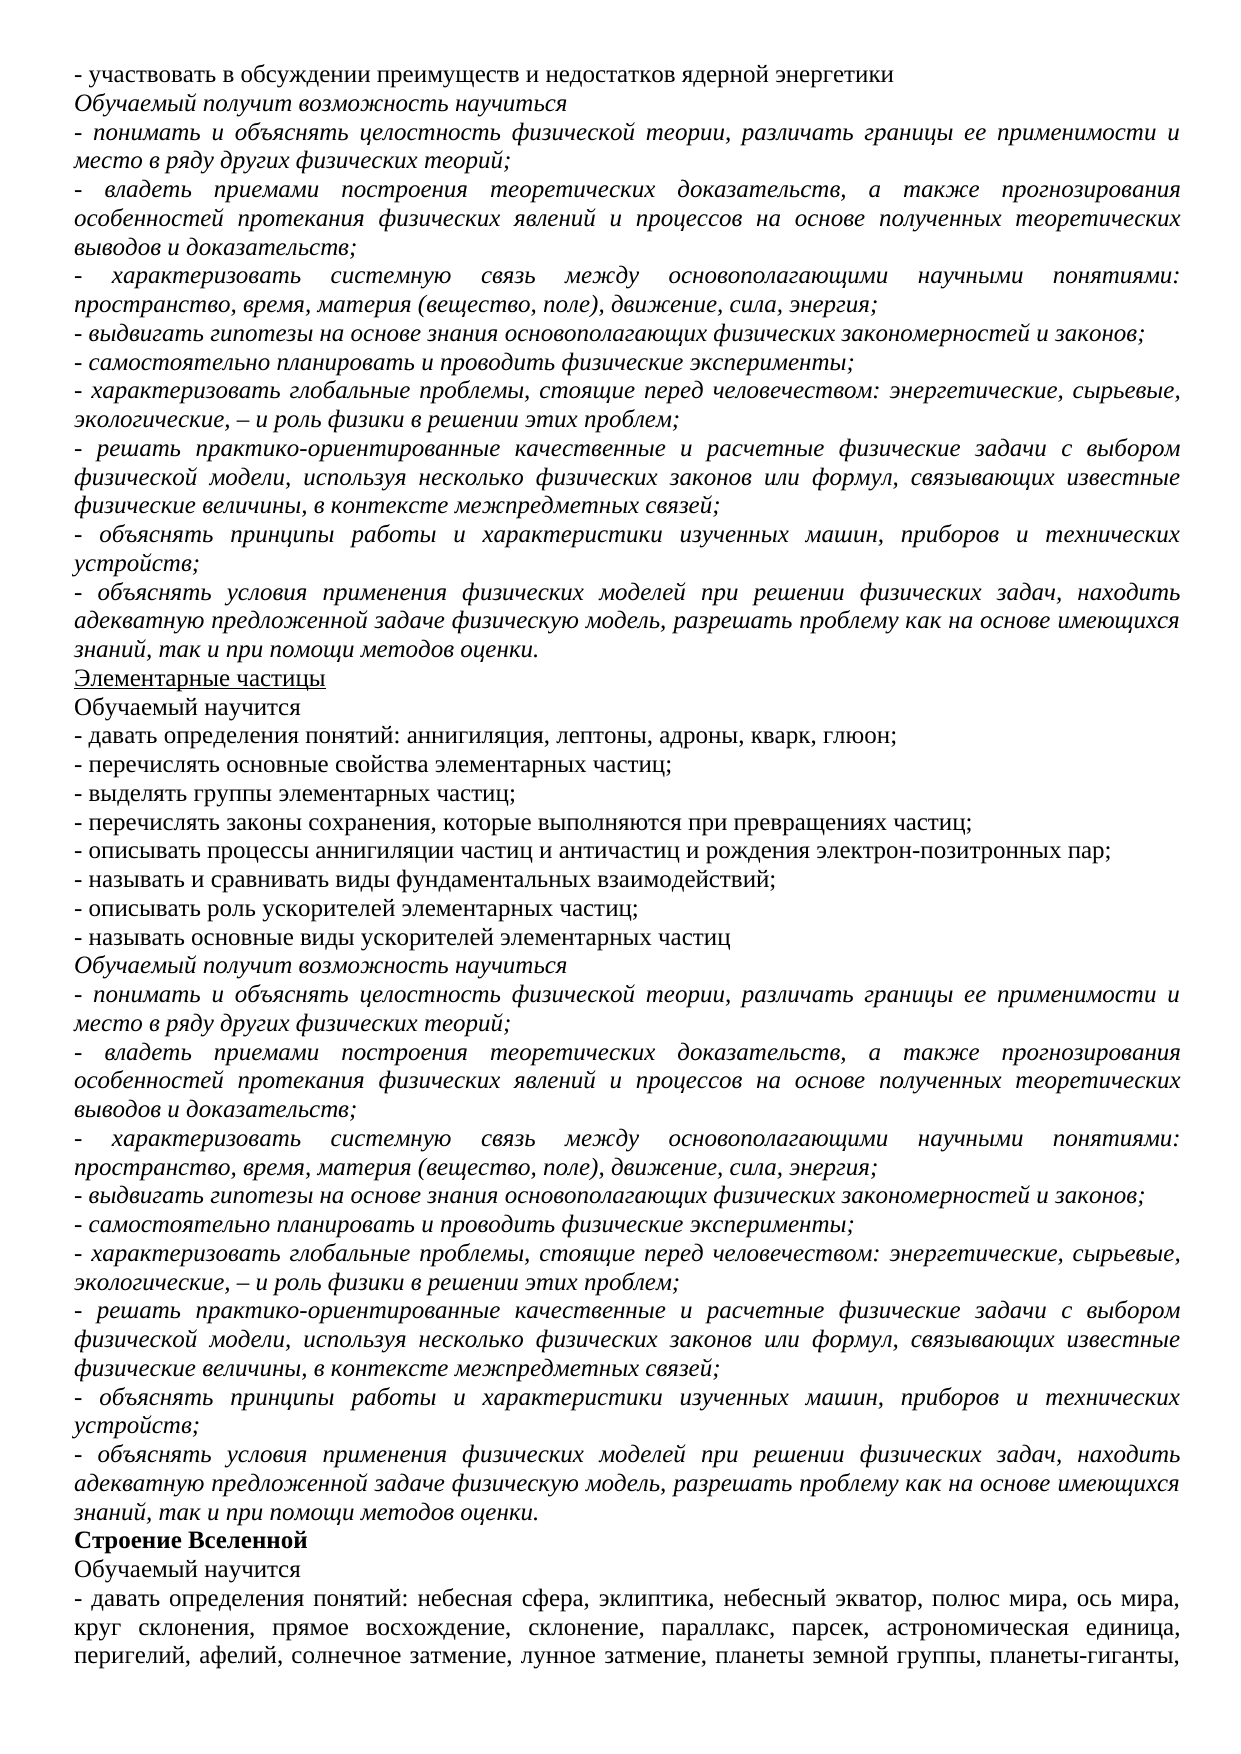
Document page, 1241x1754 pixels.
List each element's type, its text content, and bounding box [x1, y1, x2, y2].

text - перечислять законы сохранения, которые выполняются при превращениях частиц; [74, 807, 1181, 835]
list - выдвигать гипотезы на основе знания основополагающих физических закономерностей и законов; [74, 318, 1181, 347]
list - объяснять принципы работы и характеристики изученных машин, приборов и технических устройств; [74, 519, 1181, 577]
list - решать практико-ориентированные качественные и расчетные физические задачи с выбором физической модели, используя несколько физических законов или формул, связывающих известные физические величины, в контексте межпредметных связей; [74, 1295, 1181, 1382]
text - перечислять основные свойства элементарных частиц; [74, 749, 1181, 778]
list - называть основные виды ускорителей элементарных частиц [74, 922, 1181, 950]
list - понимать и объяснять целостность физической теории, различать границы ее применимости и место в ряду других физических теорий; [74, 117, 1181, 174]
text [74, 1583, 1181, 1669]
text - называть и сравнивать виды фундаментальных взаимодействий; [74, 864, 1181, 893]
list - самостоятельно планировать и проводить физические эксперименты; [74, 1209, 1181, 1238]
list Обучаемый получит возможность научиться [74, 88, 1181, 117]
list - характеризовать глобальные проблемы, стоящие перед человечеством: энергетические, сырьевые, экологические, – и роль физики в решении этих проблем; [74, 375, 1181, 433]
list - решать практико-ориентированные качественные и расчетные физические задачи с выбором физической модели, используя несколько физических законов или формул, связывающих известные физические величины, в контексте межпредметных связей; [74, 433, 1181, 519]
list - понимать и объяснять целостность физической теории, различать границы ее применимости и место в ряду других физических теорий; [74, 979, 1181, 1037]
list - объяснять условия применения физических моделей при решении физических задач, находить адекватную предложенной задаче физическую модель, разрешать проблему как на основе имеющихся знаний, так и при помощи методов оценки. [74, 577, 1181, 663]
list Обучаемый получит возможность научиться [74, 950, 1181, 979]
list - выдвигать гипотезы на основе знания основополагающих физических закономерностей и законов; [74, 1180, 1181, 1209]
list - объяснять принципы работы и характеристики изученных машин, приборов и технических устройств; [74, 1382, 1181, 1439]
list - владеть приемами построения теоретических доказательств, а также прогнозирования особенностей протекания физических явлений и процессов на основе полученных теоретических выводов и доказательств; [74, 1037, 1181, 1123]
text - выделять группы элементарных частиц; [74, 778, 1181, 807]
list - объяснять условия применения физических моделей при решении физических задач, находить адекватную предложенной задаче физическую модель, разрешать проблему как на основе имеющихся знаний, так и при помощи методов оценки. [74, 1439, 1181, 1525]
list Элементарные частицы [74, 663, 1181, 692]
list - характеризовать системную связь между основополагающими научными понятиями: пространство, время, материя (вещество, поле), движение, сила, энергия; [74, 260, 1181, 318]
list - владеть приемами построения теоретических доказательств, а также прогнозирования особенностей протекания физических явлений и процессов на основе полученных теоретических выводов и доказательств; [74, 174, 1181, 260]
list - участвовать в обсуждении преимуществ и недостатков ядерной энергетики [74, 59, 1181, 88]
text - давать определения понятий: аннигиляция, лептоны, адроны, кварк, глюон; [74, 720, 1181, 749]
list - самостоятельно планировать и проводить физические эксперименты; [74, 347, 1181, 375]
list - характеризовать системную связь между основополагающими научными понятиями: пространство, время, материя (вещество, поле), движение, сила, энергия; [74, 1123, 1181, 1180]
list Строение Вселенной [74, 1525, 1181, 1554]
list Обучаемый научится [74, 692, 1181, 720]
list - характеризовать глобальные проблемы, стоящие перед человечеством: энергетические, сырьевые, экологические, – и роль физики в решении этих проблем; [74, 1238, 1181, 1295]
text - описывать процессы аннигиляции частиц и античастиц и рождения электрон-позитронных пар; [74, 835, 1181, 864]
text - описывать роль ускорителей элементарных частиц; [74, 893, 1181, 922]
list Обучаемый научится [74, 1554, 1181, 1583]
